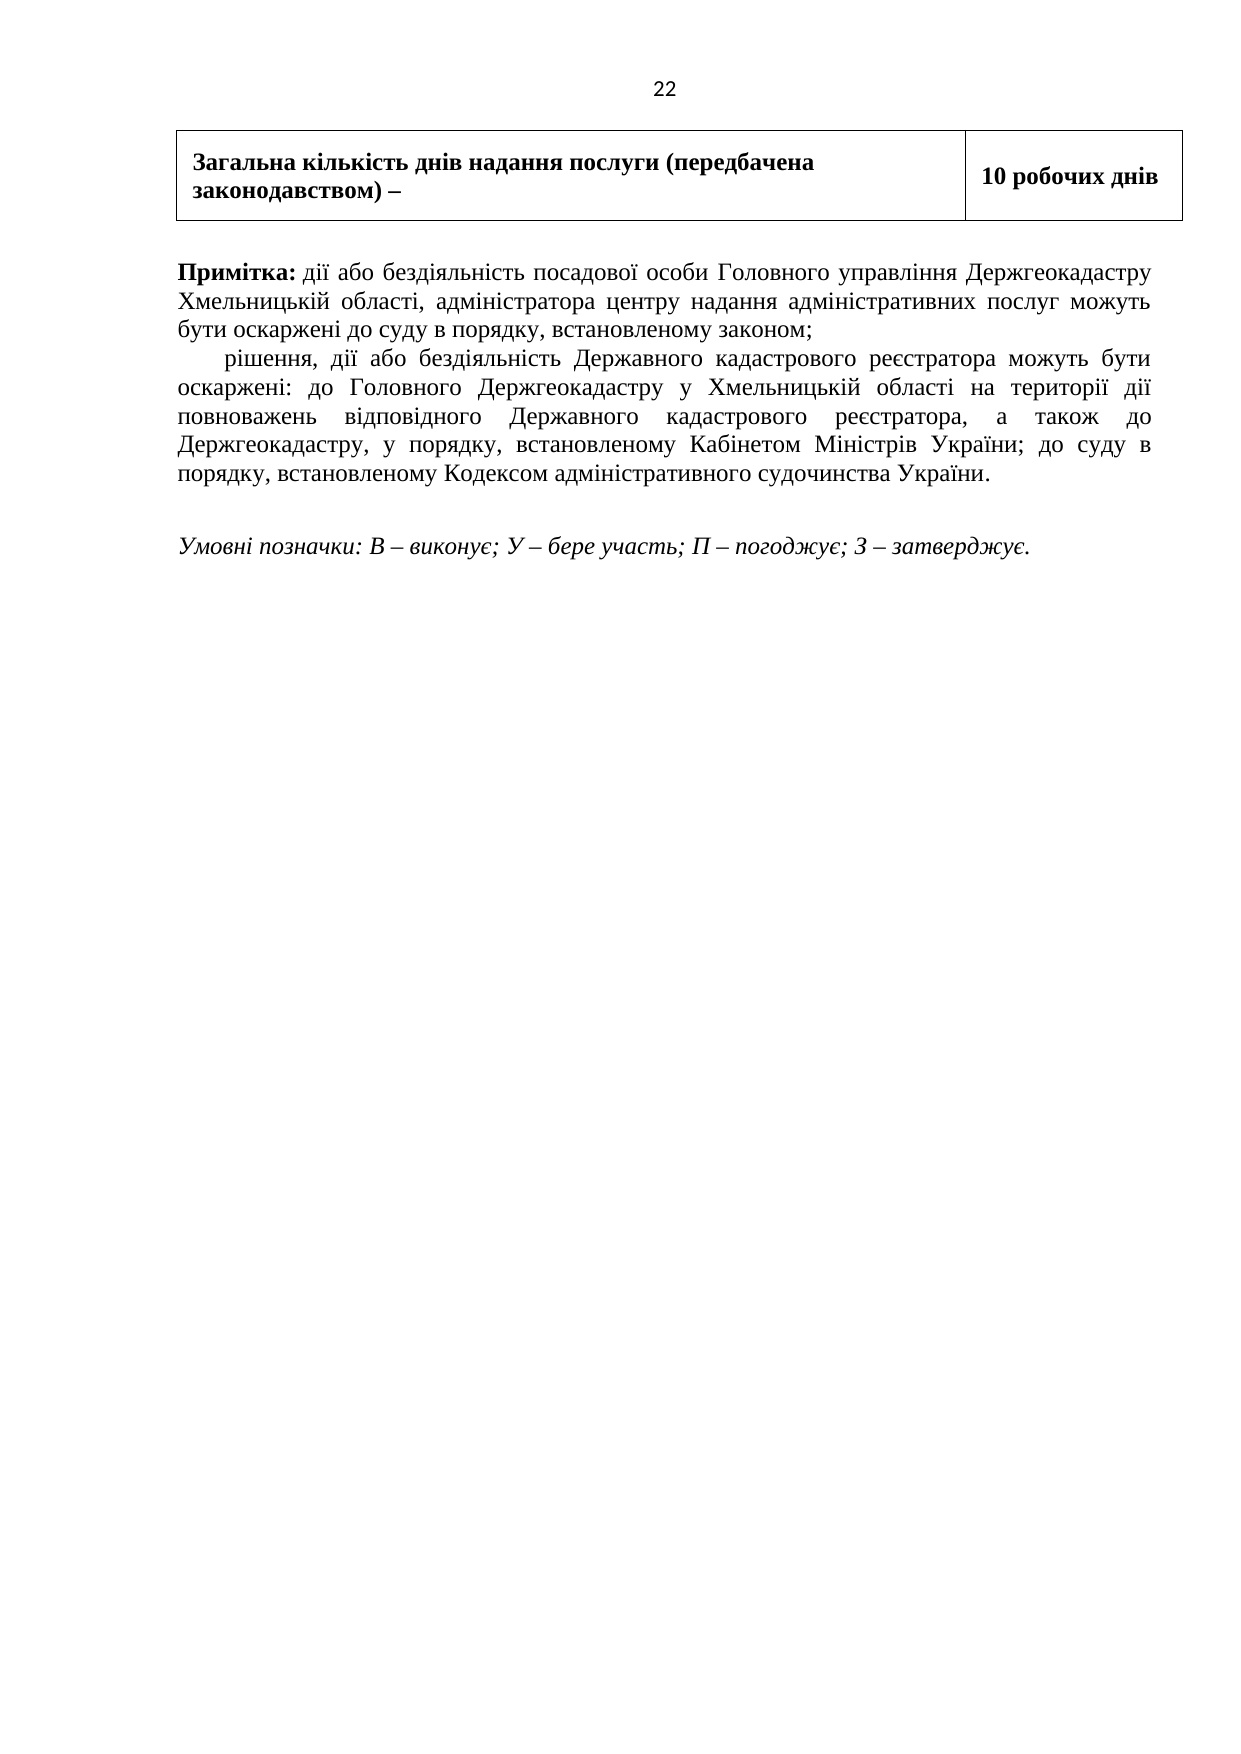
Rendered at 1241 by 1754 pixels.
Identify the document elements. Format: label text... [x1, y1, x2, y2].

text рішення, дії або бездіяльність Державного кадастрового реєстратора можуть бути оскаржені: до Головного Держгеокадастру у Хмельницькій області на території дії повноважень відповідного Державного кадастрового реєстратора, а також до Держгеокадастру, у порядку, встановленому Кабінетом Міністрів України; до суду в порядку, встановленому Кодексом адміністративного судочинства України. [177, 343, 1152, 487]
text Умовні позначки: В – виконує; У – бере участь; П – погоджує; З – затверджує. [177, 523, 1152, 559]
table_cell Загальна кількість днів надання послуги (передбачена законодавством) – [177, 131, 965, 220]
text Примітка: дії або бездіяльність посадової особи Головного управління Держгеокадастру Хмельницькій області, адміністратора центру надання адміністративних послуг можуть бути оскаржені до суду в порядку, встановленому законом; [177, 257, 1152, 343]
table_cell 10 робочих днів [966, 131, 1182, 220]
